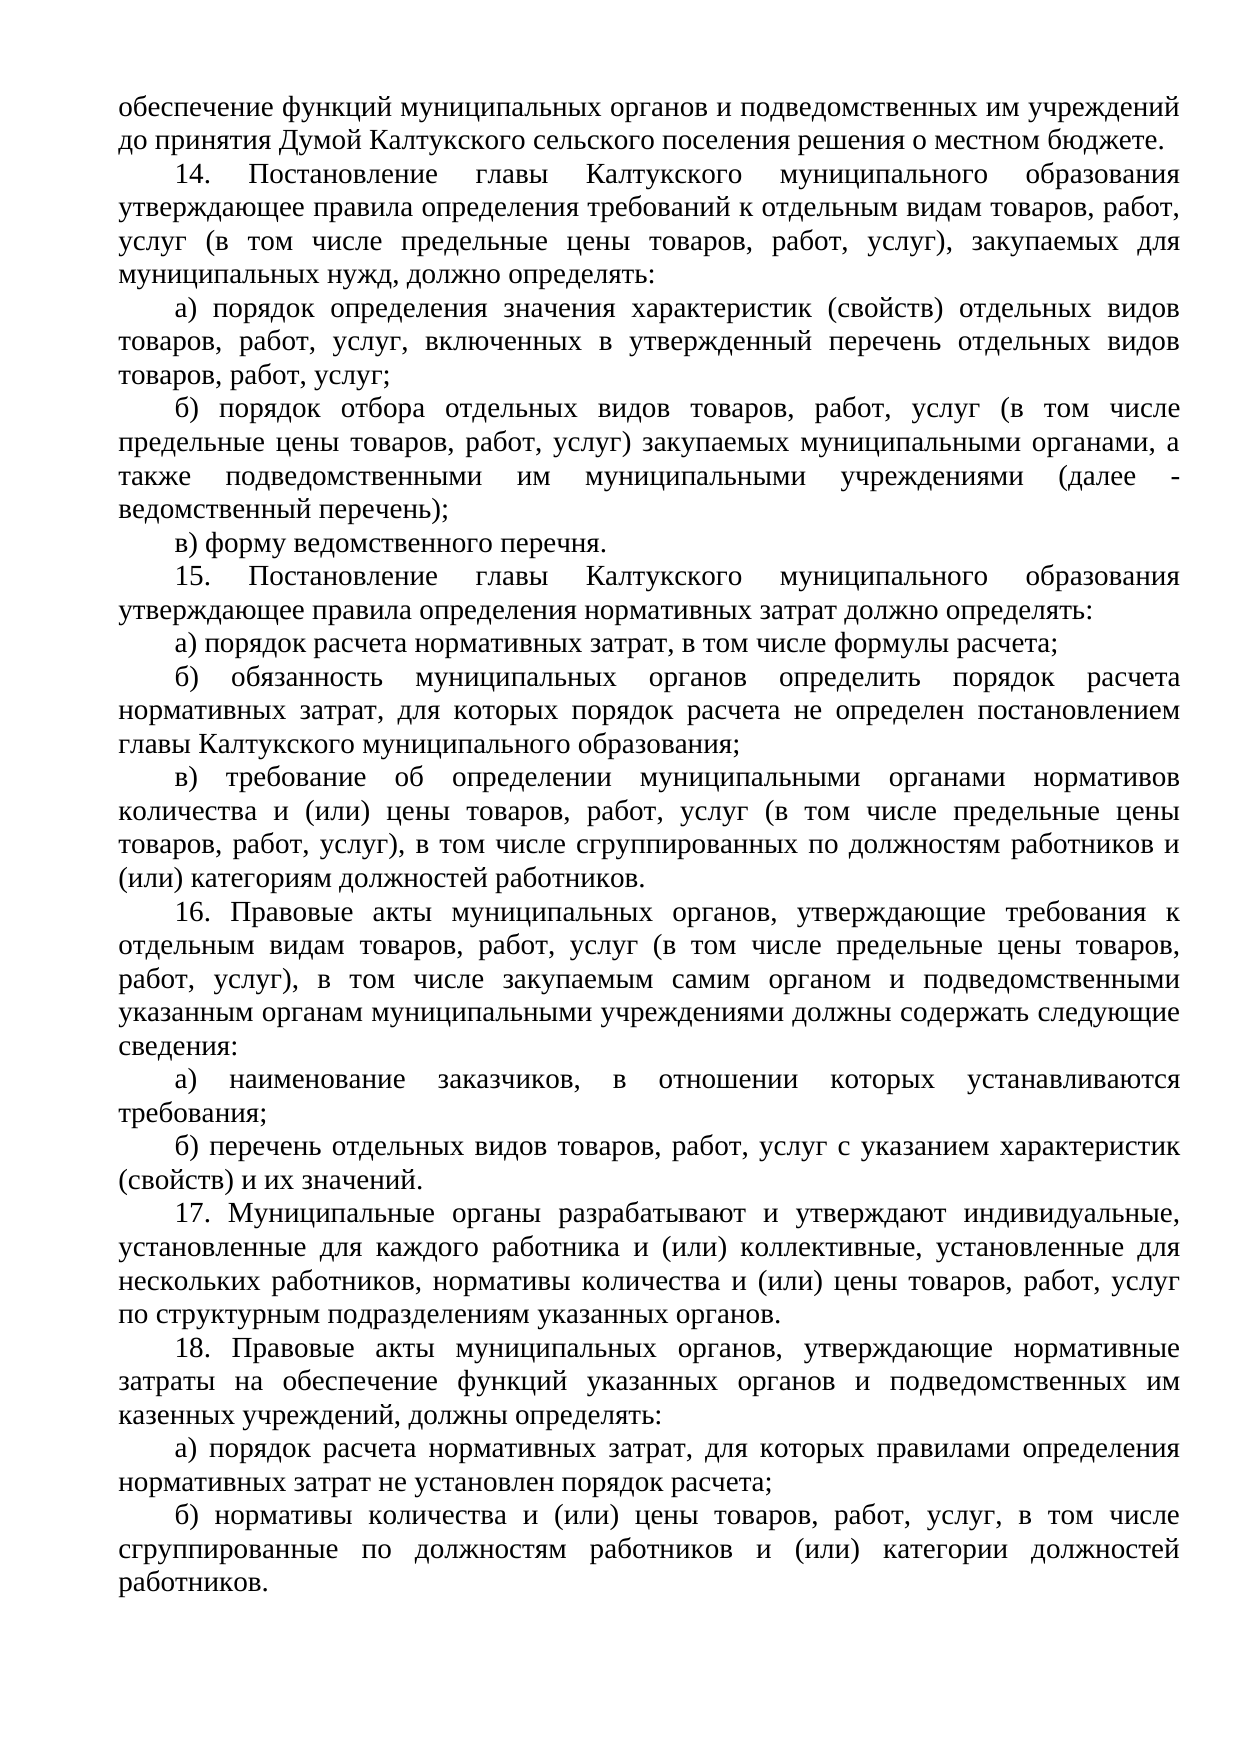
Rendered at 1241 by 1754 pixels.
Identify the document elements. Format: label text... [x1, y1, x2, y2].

text б) обязанность муниципальных органов определить порядок расчета нормативных затрат, для которых порядок расчета не определен постановлением главы Калтукского муниципального образования; [118, 659, 1181, 759]
text 14. Постановление главы Калтукского муниципального образования утверждающее правила определения требований к отдельным видам товаров, работ, услуг (в том числе предельные цены товаров, работ, услуг), закупаемых для муниципальных нужд, должно определять: [118, 156, 1181, 290]
text в) требование об определении муниципальными органами нормативов количества и (или) цены товаров, работ, услуг (в том числе предельные цены товаров, работ, услуг), в том числе сгруппированных по должностям работников и (или) категориям должностей работников. [118, 759, 1181, 894]
text в) форму ведомственного перечня. [118, 525, 1181, 558]
text б) порядок отбора отдельных видов товаров, работ, услуг (в том числе предельные цены товаров, работ, услуг) закупаемых муниципальными органами, а также подведомственными им муниципальными учреждениями (далее - ведомственный перечень); [118, 391, 1181, 525]
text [118, 89, 1181, 156]
text 18. Правовые акты муниципальных органов, утверждающие нормативные затраты на обеспечение функций указанных органов и подведомственных им казенных учреждений, должны определять: [118, 1330, 1181, 1430]
text 17. Муниципальные органы разрабатывают и утверждают индивидуальные, установленные для каждого работника и (или) коллективные, установленные для нескольких работников, нормативы количества и (или) цены товаров, работ, услуг по структурным подразделениям указанных органов. [118, 1196, 1181, 1330]
text б) нормативы количества и (или) цены товаров, работ, услуг, в том числе сгруппированные по должностям работников и (или) категории должностей работников. [118, 1497, 1181, 1598]
text а) порядок расчета нормативных затрат, в том числе формулы расчета; [118, 625, 1181, 659]
text 16. Правовые акты муниципальных органов, утверждающие требования к отдельным видам товаров, работ, услуг (в том числе предельные цены товаров, работ, услуг), в том числе закупаемым самим органом и подведомственными указанным органам муниципальными учреждениями должны содержать следующие сведения: [118, 894, 1181, 1061]
text а) наименование заказчиков, в отношении которых устанавливаются требования; [118, 1061, 1181, 1128]
text а) порядок расчета нормативных затрат, для которых правилами определения нормативных затрат не установлен порядок расчета; [118, 1430, 1181, 1497]
text б) перечень отдельных видов товаров, работ, услуг с указанием характеристик (свойств) и их значений. [118, 1128, 1181, 1196]
text а) порядок определения значения характеристик (свойств) отдельных видов товаров, работ, услуг, включенных в утвержденный перечень отдельных видов товаров, работ, услуг; [118, 290, 1181, 391]
text 15. Постановление главы Калтукского муниципального образования утверждающее правила определения нормативных затрат должно определять: [118, 558, 1181, 625]
